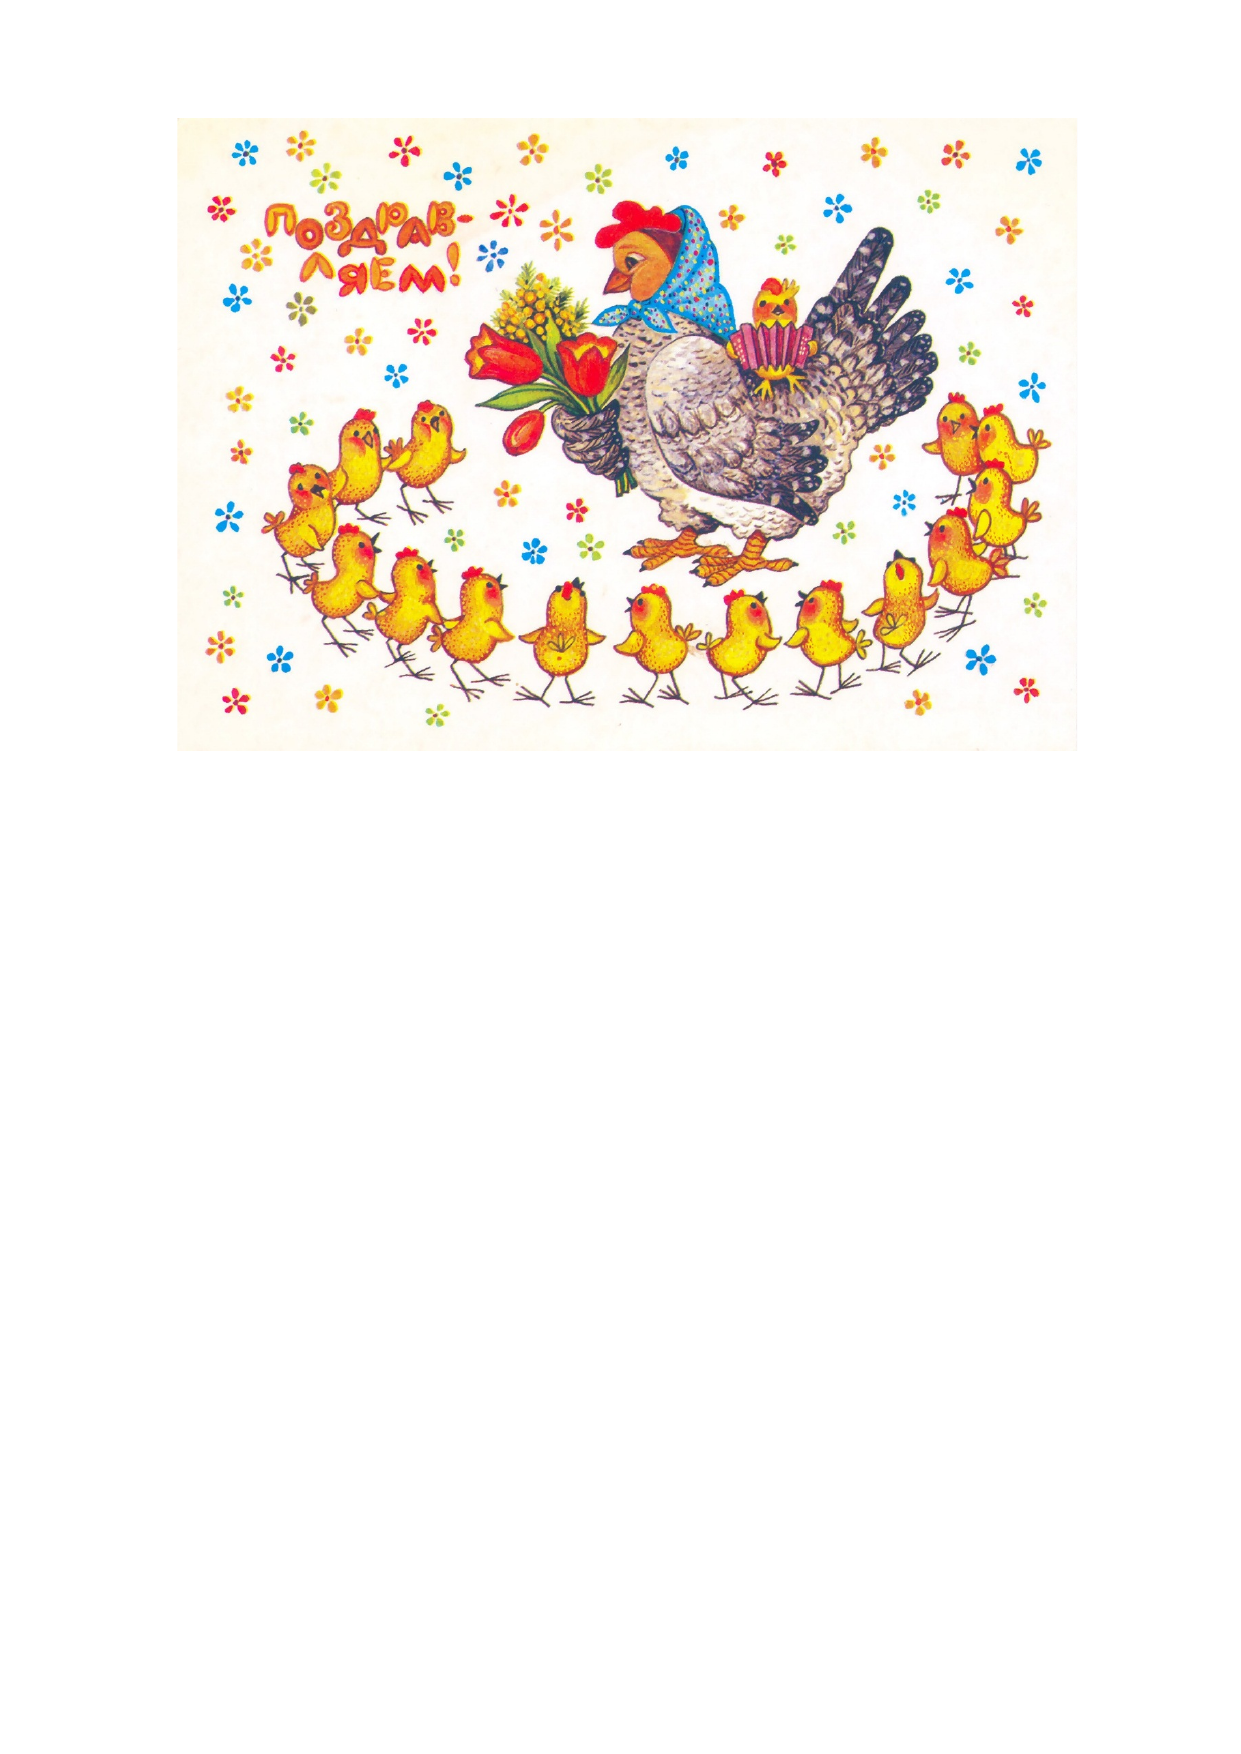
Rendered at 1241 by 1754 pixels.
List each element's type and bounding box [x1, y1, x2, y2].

picture [177, 118, 1078, 751]
